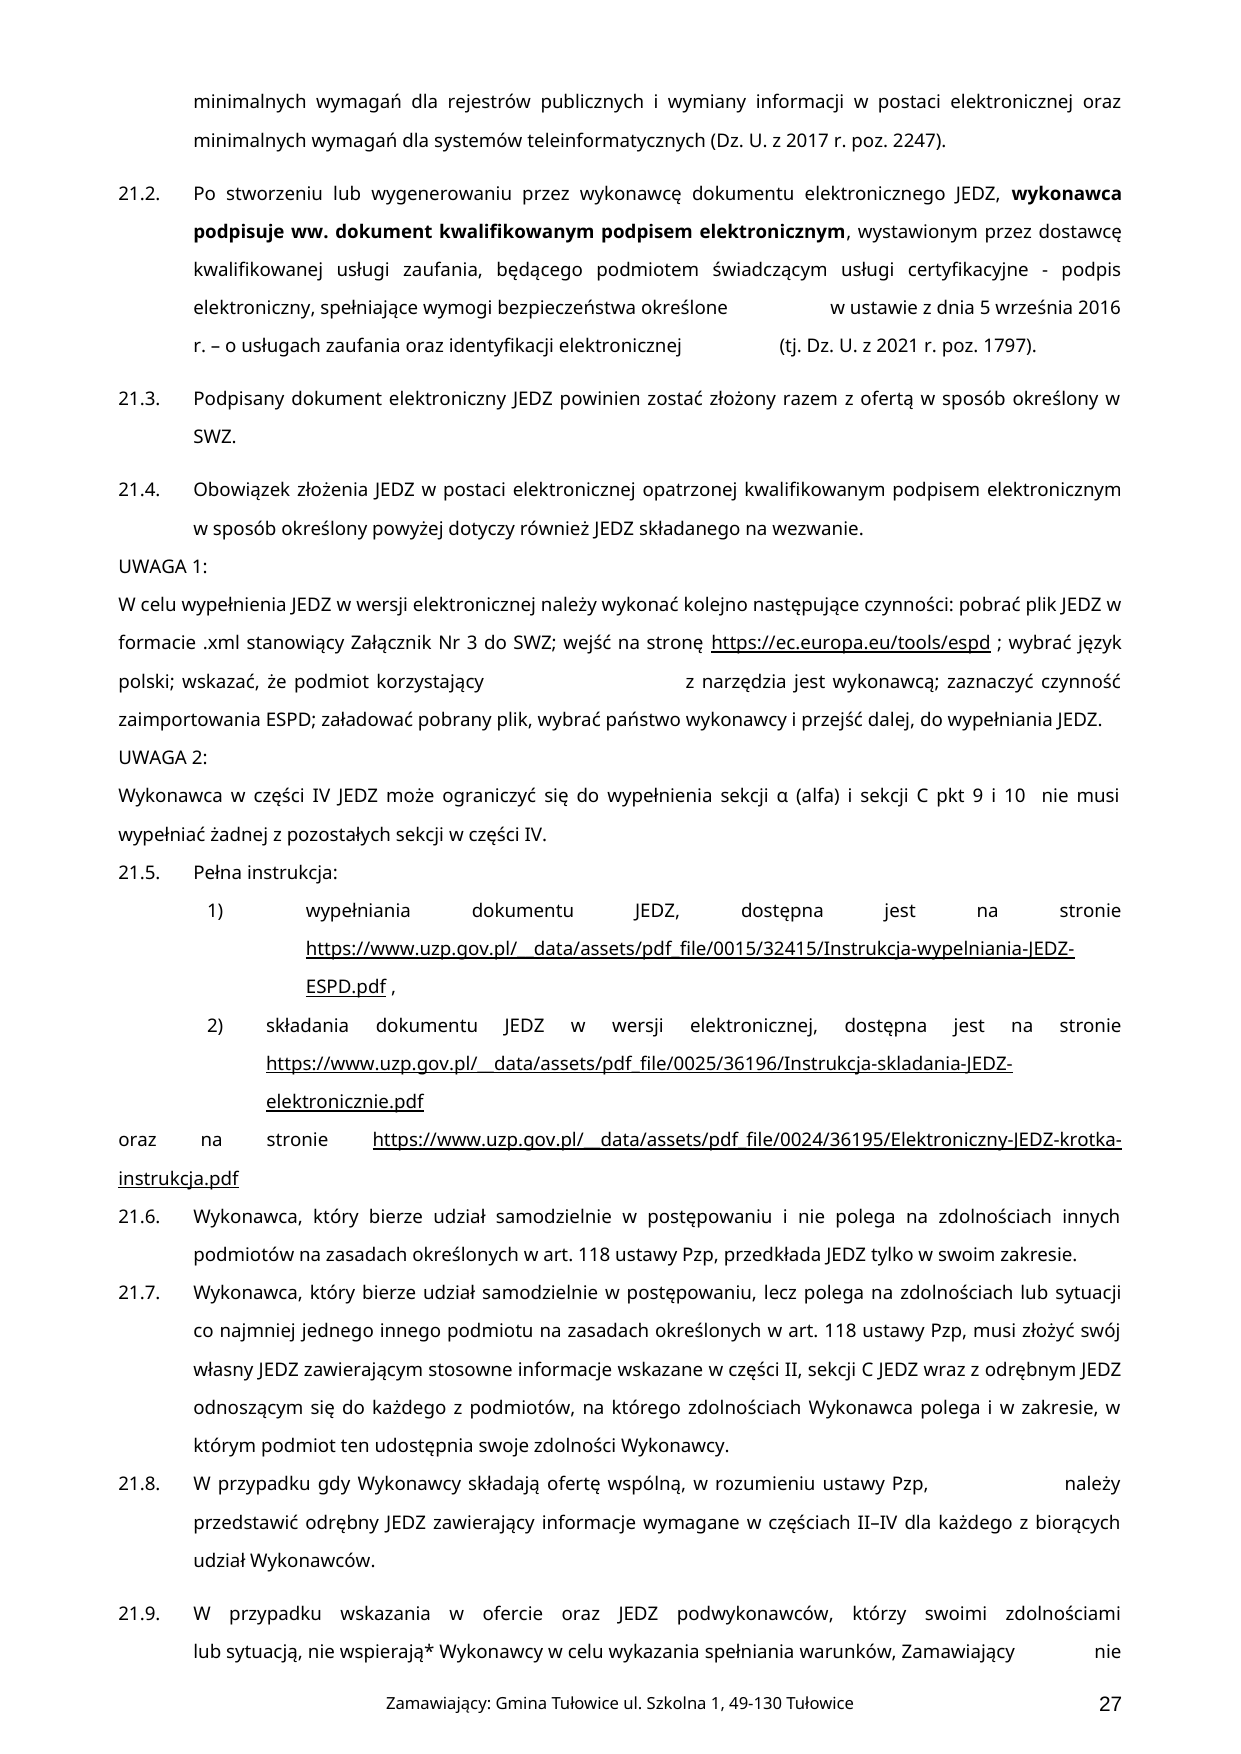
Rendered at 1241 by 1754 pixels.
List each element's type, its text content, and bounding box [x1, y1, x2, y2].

list Podpisany dokument elektroniczny JEDZ powinien zostać złożony razem z ofertą w sposób określony w SWZ. [118, 386, 1122, 449]
list wypełniania dokumentu JEDZ, dostępna jest na stronie https://www.uzp.gov.pl/__data/assets/pdf_file/0015/32415/Instrukcja-wypelniania-JEDZ-ESPD.pdf , [207, 897, 1122, 999]
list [118, 1600, 1122, 1664]
text UWAGA 1: [118, 553, 1122, 579]
list Pełna instrukcja: [118, 859, 1122, 884]
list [118, 89, 1122, 152]
text W celu wypełnienia JEDZ w wersji elektronicznej należy wykonać kolejno następujące czynności: pobrać plik JEDZ w formacie .xml stanowiący Załącznik Nr 3 do SWZ; wejść na stronę https://ec.europa.eu/tools/espd ; wybrać język polski; wskazać, że podmiot korzystający z narzędzia jest wykonawcą; zaznaczyć czynność zaimportowania ESPD; załadować pobrany plik, wybrać państwo wykonawcy i przejść dalej, do wypełniania JEDZ. [118, 591, 1122, 732]
list W przypadku gdy Wykonawcy składają ofertę wspólną, w rozumieniu ustawy Pzp, należy przedstawić odrębny JEDZ zawierający informacje wymagane w częściach II–IV dla każdego z biorących udział Wykonawców. [118, 1471, 1122, 1573]
text Wykonawca w części IV JEDZ może ograniczyć się do wypełnienia sekcji α (alfa) i sekcji C pkt 9 i 10 nie musi wypełniać żadnej z pozostałych sekcji w części IV. [118, 783, 1122, 846]
list Po stworzeniu lub wygenerowaniu przez wykonawcę dokumentu elektronicznego JEDZ, wykonawca podpisuje ww. dokument kwalifikowanym podpisem elektronicznym, wystawionym przez dostawcę kwalifikowanej usługi zaufania, będącego podmiotem świadczącym usługi certyfikacyjne - podpis elektroniczny, spełniające wymogi bezpieczeństwa określone w ustawie z dnia 5 września 2016 r. – o usługach zaufania oraz identyfikacji elektronicznej (tj. Dz. U. z 2021 r. poz. 1797). [118, 180, 1122, 358]
text oraz na stronie https://www.uzp.gov.pl/__data/assets/pdf_file/0024/36195/Elektroniczny-JEDZ-krotka-instrukcja.pdf [118, 1127, 1122, 1190]
text UWAGA 2: [118, 744, 1122, 770]
list Obowiązek złożenia JEDZ w postaci elektronicznej opatrzonej kwalifikowanym podpisem elektronicznym w sposób określony powyżej dotyczy również JEDZ składanego na wezwanie. [118, 477, 1122, 541]
list Wykonawca, który bierze udział samodzielnie w postępowaniu, lecz polega na zdolnościach lub sytuacji co najmniej jednego innego podmiotu na zasadach określonych w art. 118 ustawy Pzp, musi złożyć swój własny JEDZ zawierającym stosowne informacje wskazane w części II, sekcji C JEDZ wraz z odrębnym JEDZ odnoszącym się do każdego z podmiotów, na którego zdolnościach Wykonawca polega i w zakresie, w którym podmiot ten udostępnia swoje zdolności Wykonawcy. [118, 1279, 1122, 1458]
list składania dokumentu JEDZ w wersji elektronicznej, dostępna jest na stronie https://www.uzp.gov.pl/__data/assets/pdf_file/0025/36196/Instrukcja-skladania-JEDZ-elektronicznie.pdf [207, 1012, 1122, 1114]
list Wykonawca, który bierze udział samodzielnie w postępowaniu i nie polega na zdolnościach innych podmiotów na zasadach określonych w art. 118 ustawy Pzp, przedkłada JEDZ tylko w swoim zakresie. [118, 1203, 1122, 1267]
